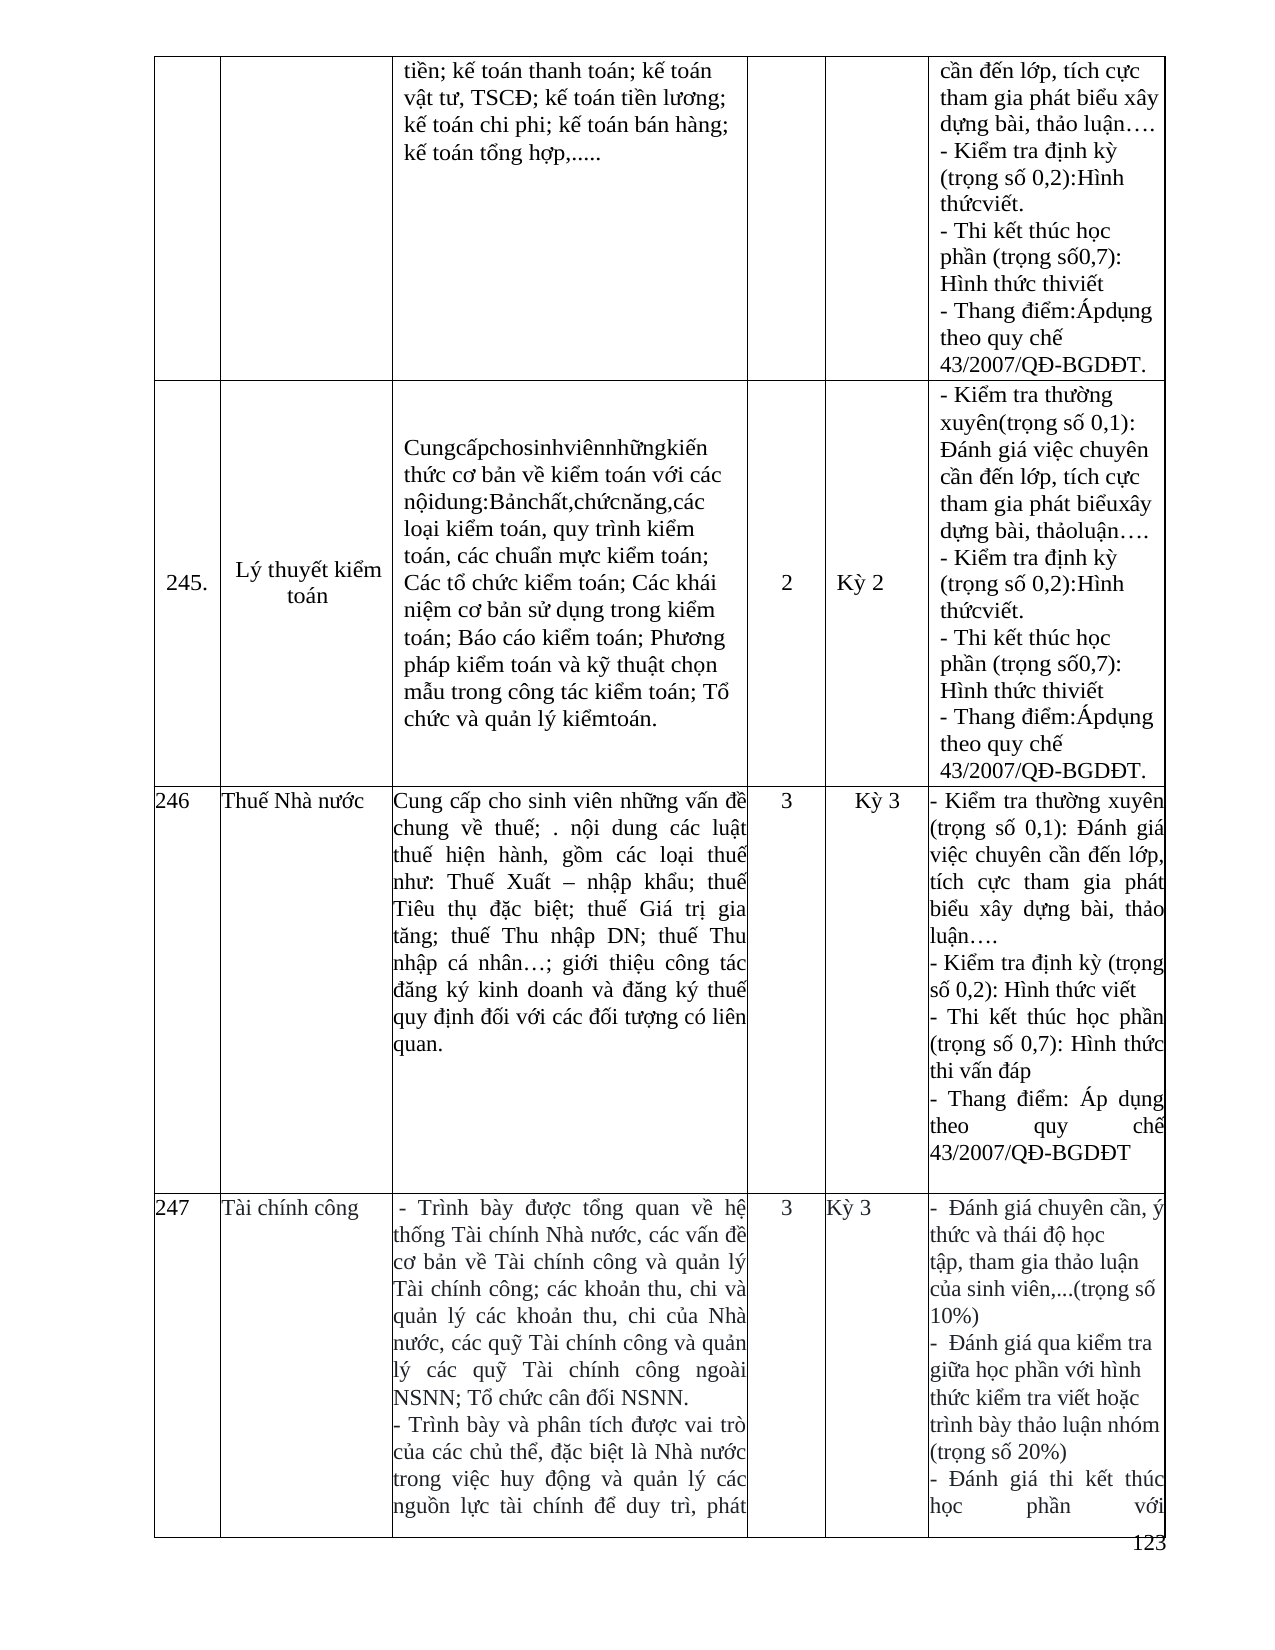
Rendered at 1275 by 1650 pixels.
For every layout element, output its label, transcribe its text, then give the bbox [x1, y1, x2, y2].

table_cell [393, 1194, 747, 1537]
table_cell Kỳ 3 [826, 787, 928, 1193]
table_header [221, 57, 392, 380]
table_cell 246 [155, 787, 220, 1193]
table_cell Kỳ 3 [826, 1194, 928, 1537]
table_header cần đến lớp, tích cực tham gia phát biểu xây dựng bài, thảo luận…. Kiểm tra định kỳ (trọng số 0,2):Hình thứcviết. Thi kết thúc học phần (trọng số0,7): Hình thức thiviết Thang điểm:Ápdụng theo quy chế 43/2007/QĐ-BGDĐT. [929, 57, 1164, 380]
table_cell Thuế Nhà nước [221, 787, 392, 1193]
table_header [826, 57, 928, 380]
table_cell Kỳ 2 [826, 381, 928, 786]
table_cell 247 [155, 1194, 220, 1537]
table_cell 245. [155, 381, 220, 786]
table_cell Cungcấpchosinhviênnhữngkiến thức cơ bản về kiểm toán với các nộidung:Bảnchất,chứcnăng,các loại kiểm toán, quy trình kiểm toán, các chuẩn mực kiểm toán; Các tổ chức kiểm toán; Các khái niệm cơ bản sử dụng trong kiểm toán; Báo cáo kiểm toán; Phương pháp kiểm toán và kỹ thuật chọn mẫu trong công tác kiểm toán; Tổ chức và quản lý kiểmtoán. [393, 381, 747, 786]
table_cell Tài chính công [221, 1194, 392, 1537]
table_header tiền; kế toán thanh toán; kế toán vật tư, TSCĐ; kế toán tiền lương; kế toán chi phi; kế toán bán hàng; kế toán tổng hợp,..... [393, 57, 747, 380]
table_cell 2 [748, 381, 825, 786]
table_cell Cung cấp cho sinh viên những vấn đề chung về thuế; . nội dung các luật thuế hiện hành, gồm các loại thuế như: Thuế Xuất – nhập khẩu; thuế Tiêu thụ đặc biệt; thuế Giá trị gia tăng; thuế Thu nhập DN; thuế Thu nhập cá nhân…; giới thiệu công tác đăng ký kinh doanh và đăng ký thuế quy định đối với các đối tượng có liên quan. [393, 787, 747, 1193]
table_header [155, 57, 220, 380]
table_cell 3 [748, 787, 825, 1193]
table_cell Lý thuyết kiểm toán [221, 381, 392, 786]
table_header [748, 57, 825, 380]
table_cell 3 [748, 1194, 825, 1537]
table_cell Kiểm tra thường xuyên(trọng số 0,1): Đánh giá việc chuyên cần đến lớp, tích cực tham gia phát biểuxây dựng bài, thảoluận…. Kiểm tra định kỳ (trọng số 0,2):Hình thứcviết. Thi kết thúc học phần (trọng số0,7): Hình thức thiviết Thang điểm:Ápdụng theo quy chế 43/2007/QĐ-BGDĐT. [929, 381, 1164, 786]
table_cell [929, 1194, 1164, 1537]
